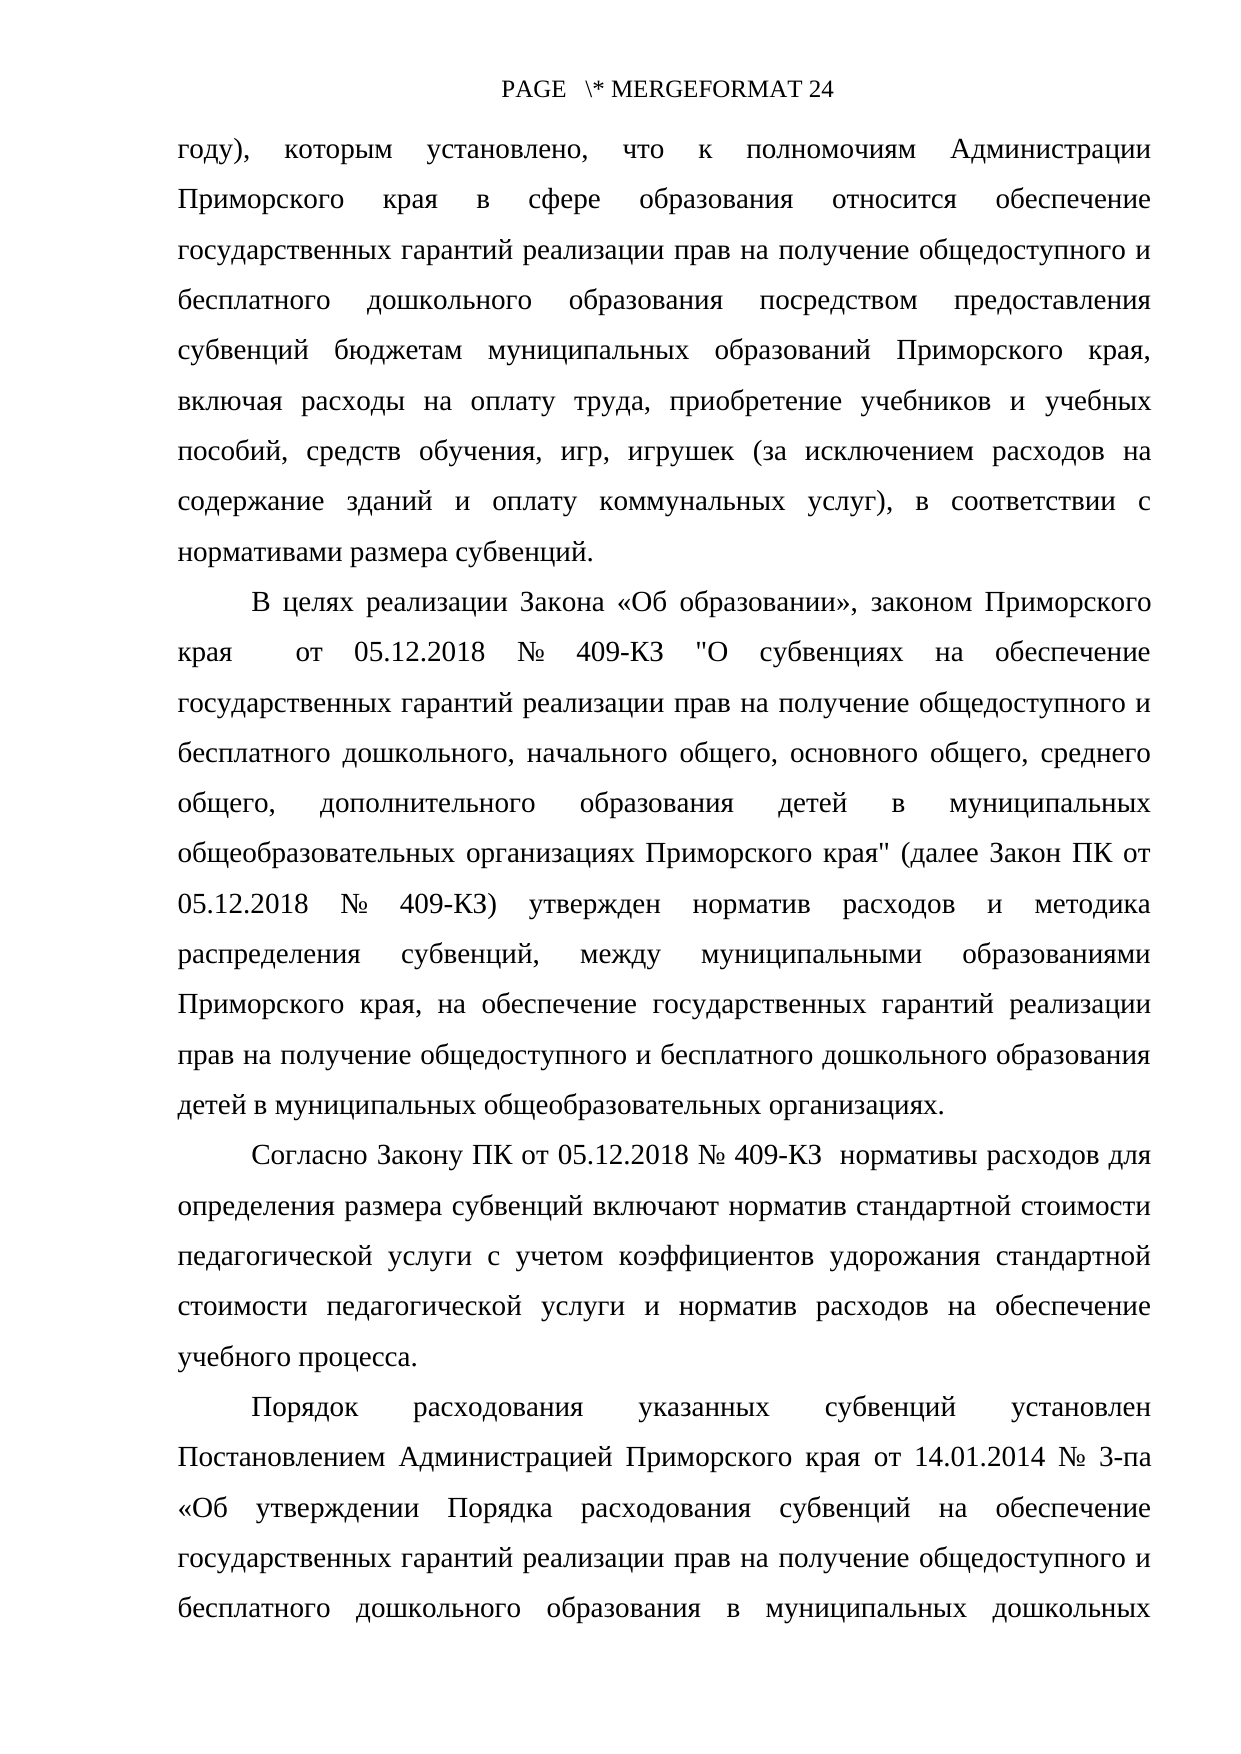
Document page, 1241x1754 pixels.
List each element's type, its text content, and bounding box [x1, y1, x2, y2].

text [177, 131, 1152, 567]
text Согласно Закону ПК от 05.12.2018 № 409-КЗ нормативы расходов для определения размера субвенций включают норматив стандартной стоимости педагогической услуги с учетом коэффициентов удорожания стандартной стоимости педагогической услуги и норматив расходов на обеспечение учебного процесса. [177, 1137, 1152, 1372]
text В целях реализации Закона «Об образовании», законом Приморского края от 05.12.2018 № 409-КЗ "О субвенциях на обеспечение государственных гарантий реализации прав на получение общедоступного и бесплатного дошкольного, начального общего, основного общего, среднего общего, дополнительного образования детей в муниципальных общеобразовательных организациях Приморского края" (далее Закон ПК от 05.12.2018 № 409-КЗ) утвержден норматив расходов и методика распределения субвенций, между муниципальными образованиями Приморского края, на обеспечение государственных гарантий реализации прав на получение общедоступного и бесплатного дошкольного образования детей в муниципальных общеобразовательных организациях. [177, 584, 1152, 1121]
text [177, 1389, 1152, 1624]
